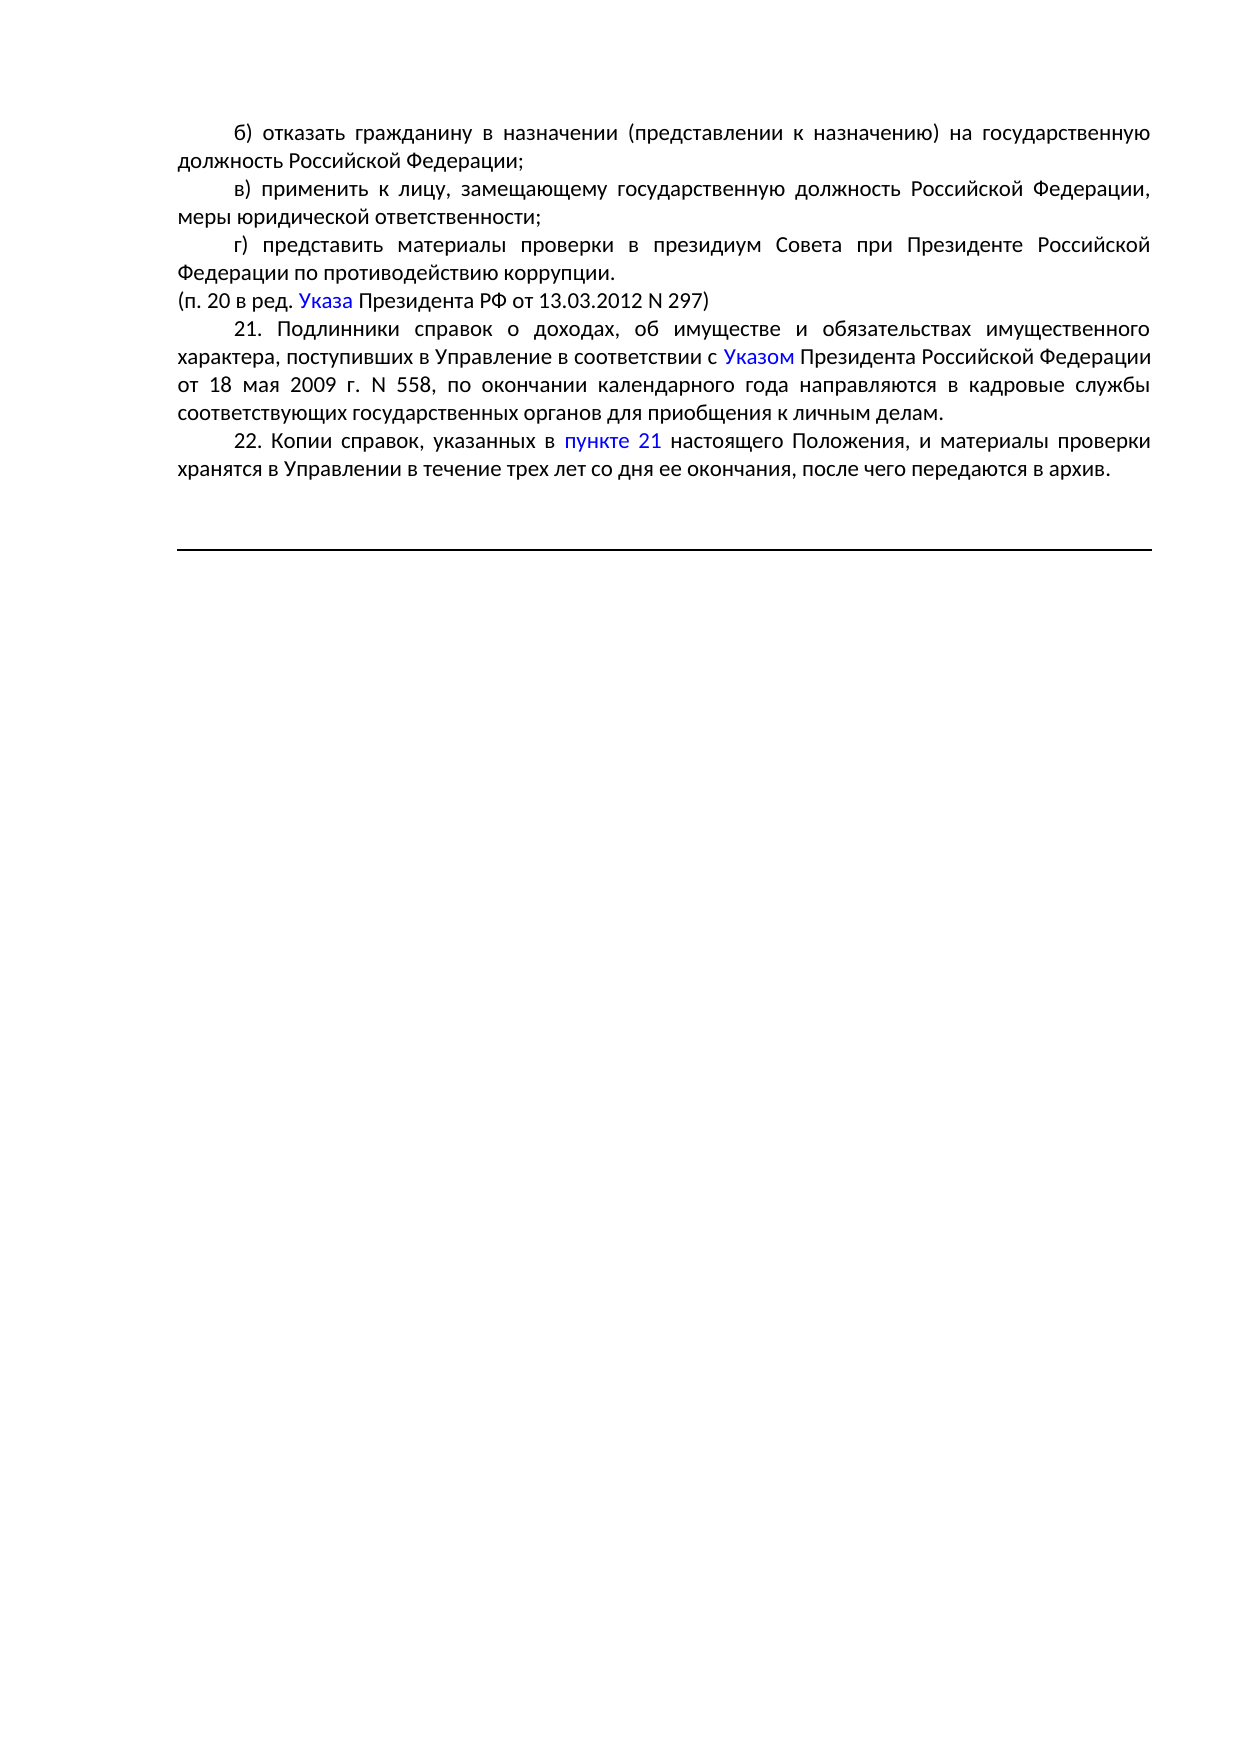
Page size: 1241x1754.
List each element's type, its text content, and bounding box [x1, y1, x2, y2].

text б) отказать гражданину в назначении (представлении к назначению) на государственную должность Российской Федерации; [177, 118, 1152, 174]
text г) представить материалы проверки в президиум Совета при Президенте Российской Федерации по противодействию коррупции. [177, 230, 1152, 286]
text в) применить к лицу, замещающему государственную должность Российской Федерации, меры юридической ответственности; [177, 174, 1152, 230]
text 22. Копии справок, указанных в пункте 21 настоящего Положения, и материалы проверки хранятся в Управлении в течение трех лет со дня ее окончания, после чего передаются в архив. [177, 426, 1152, 482]
text 21. Подлинники справок о доходах, об имуществе и обязательствах имущественного характера, поступивших в Управление в соответствии с Указом Президента Российской Федерации от 18 мая 2009 г. N 558, по окончании календарного года направляются в кадровые службы соответствующих государственных органов для приобщения к личным делам. [177, 314, 1152, 426]
text (п. 20 в ред. Указа Президента РФ от 13.03.2012 N 297) [177, 286, 1152, 314]
